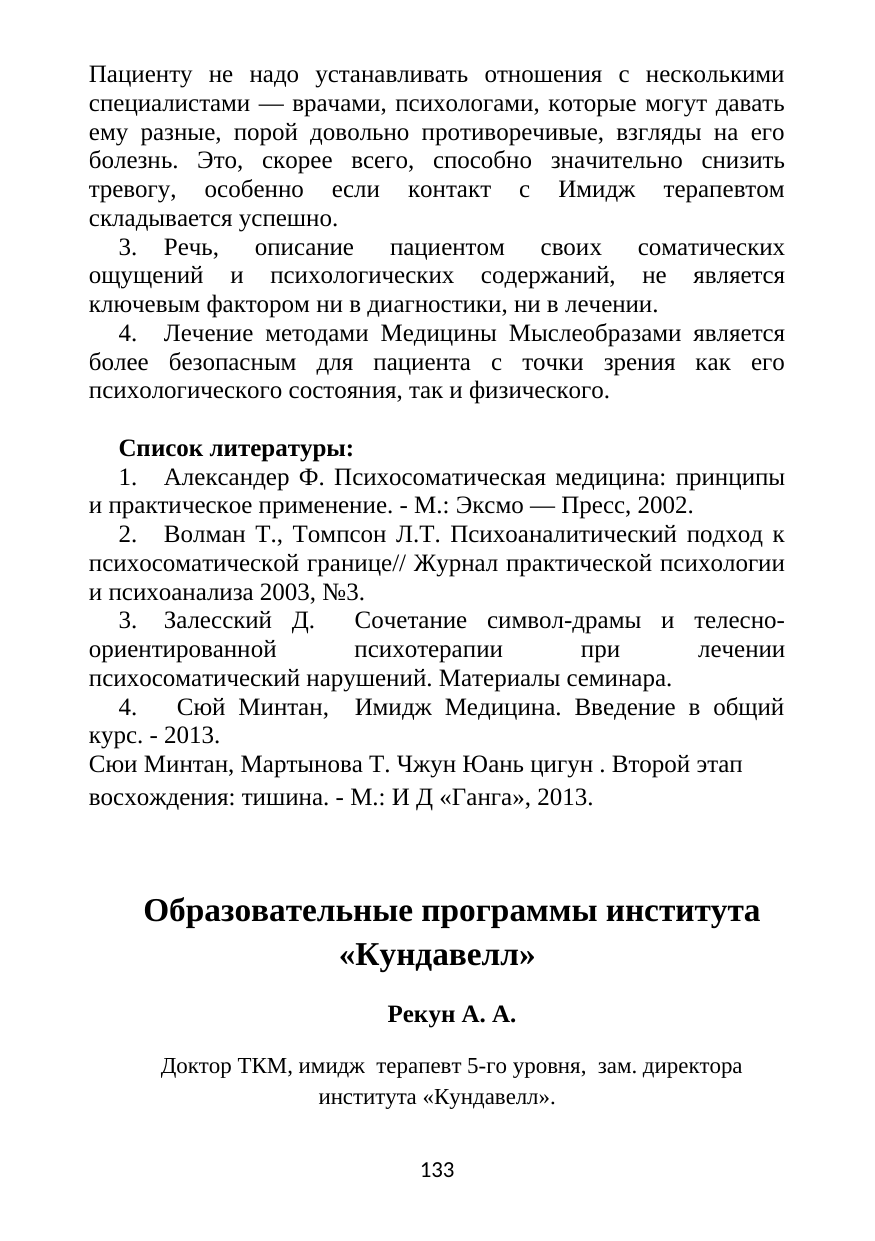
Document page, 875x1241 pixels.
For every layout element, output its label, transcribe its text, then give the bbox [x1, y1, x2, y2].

list Сюй Минтан, Имидж Медицина. Введение в общий курс. - 2013. [89, 692, 785, 749]
list Лечение методами Медицины Мыслеобразами является более безопасным для пациента с точки зрения как его психологического состояния, так и физического. [89, 318, 785, 404]
text Доктор ТКМ, имидж терапевт 5-го уровня, зам. директора института «Кундавелл». [89, 1053, 785, 1109]
text Список литературы: [89, 433, 785, 462]
list Александер Ф. Психосоматическая медицина: принципы и практическое применение. - М.: Эксмо — Пресс, 2002. [89, 462, 785, 519]
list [89, 59, 785, 232]
text Сюи Минтан, Мартынова Т. Чжун Юань цигун . Второй этап восхождения: тишина. - М.: И Д «Ганга», 2013. [89, 749, 785, 811]
list Залесский Д. Сочетание символ-драмы и телесно-ориентированной психотерапии при лечении психосоматический нарушений. Материалы семинара. [89, 605, 785, 692]
list Волман Т., Томпсон Л.Т. Психоаналитический подход к психосоматической границе// Журнал практической психологии и психоанализа 2003, №3. [89, 519, 785, 605]
text Рекун А. А. [89, 999, 785, 1027]
text Образовательные программы института «Кундавелл» [89, 890, 785, 972]
list Речь, описание пациентом своих соматических ощущений и психологических содержаний, не является ключевым фактором ни в диагностики, ни в лечении. [89, 232, 785, 318]
